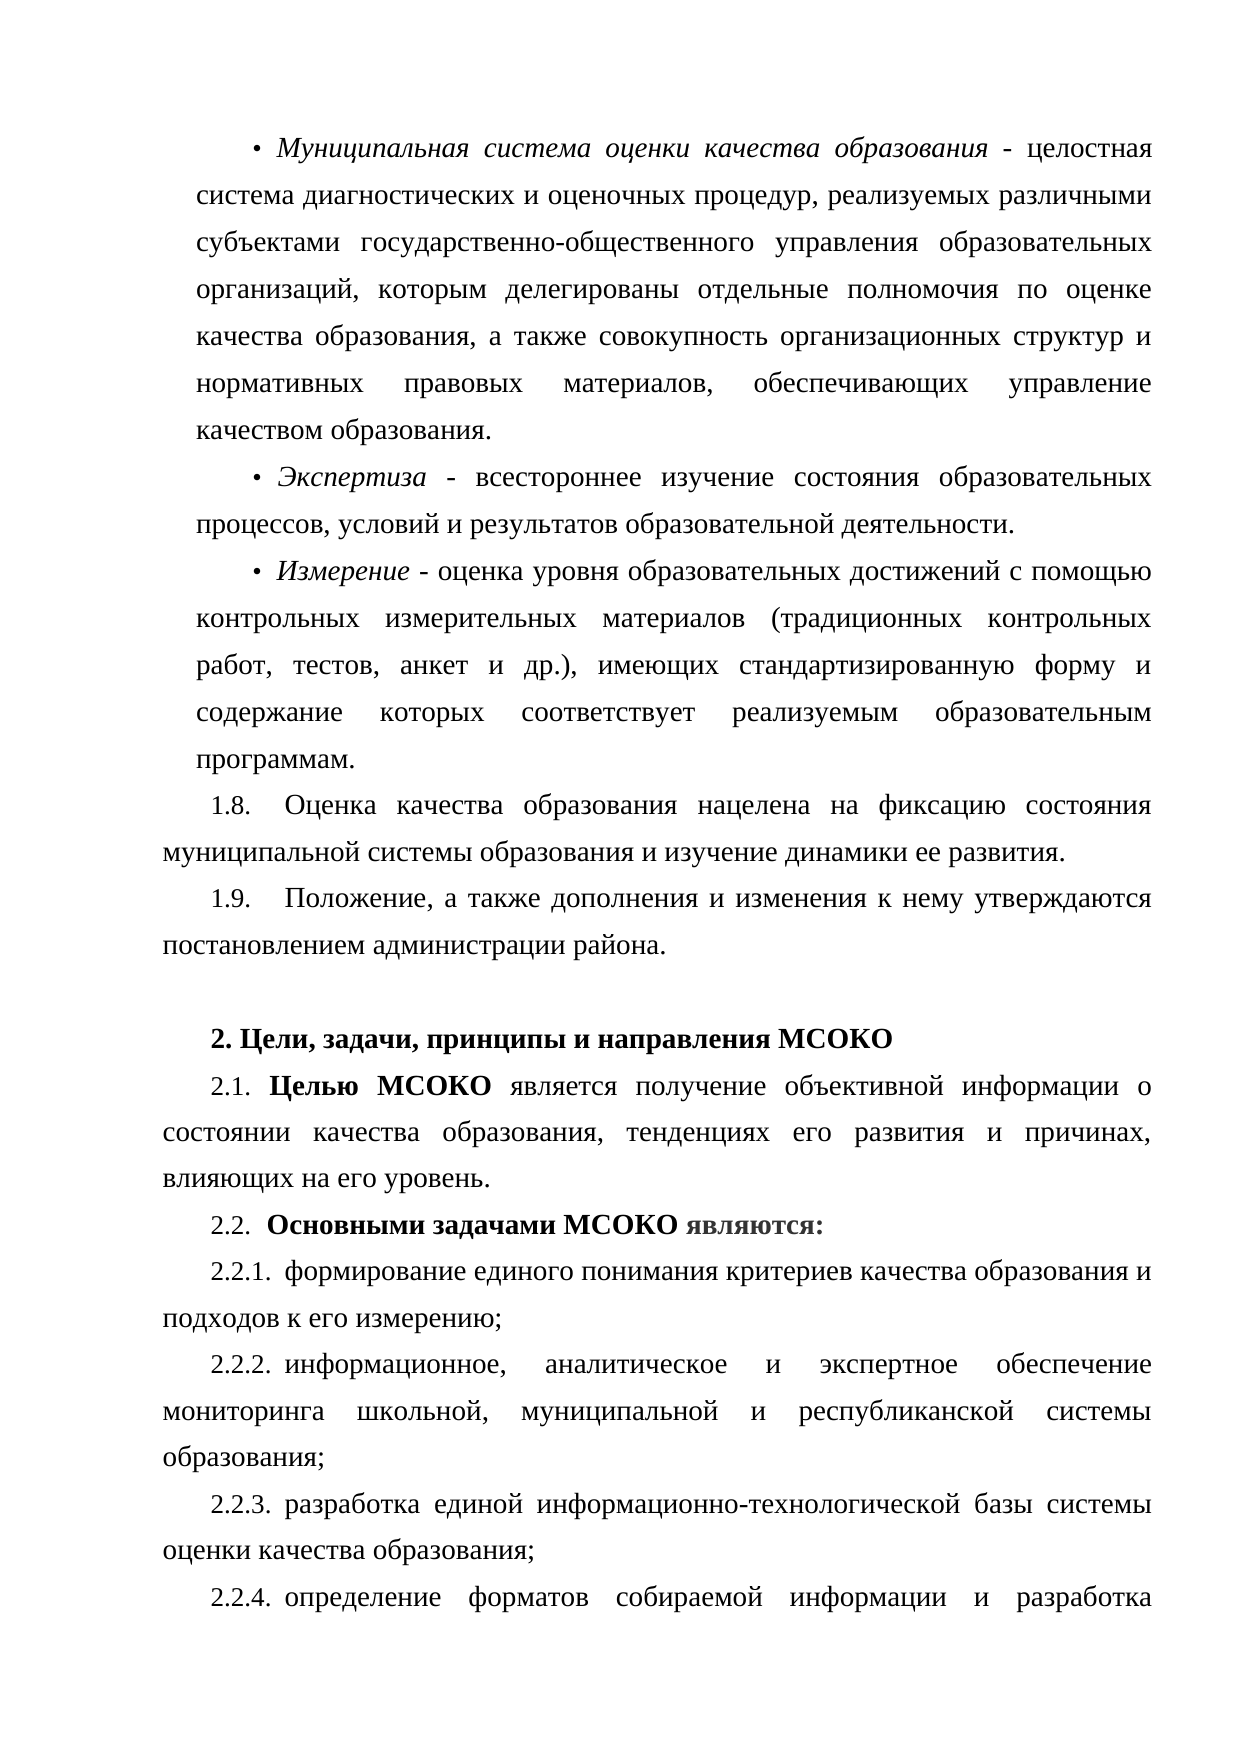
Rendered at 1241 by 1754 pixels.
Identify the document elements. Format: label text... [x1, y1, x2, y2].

list Измерение - оценка уровня образовательных достижений с помощью контрольных измерительных материалов (традиционных контрольных работ, тестов, анкет и др.), имеющих стандартизированную форму и содержание которых соответствует реализуемым образовательным программам. [196, 543, 1152, 778]
list Целью МСОКО является получение объективной информации о состоянии качества образования, тенденциях его развития и причинах, влияющих на его уровень. [162, 1058, 1152, 1197]
list Основными задачами МСОКО являются: [162, 1197, 1152, 1244]
list формирование единого понимания критериев качества образования и подходов к его измерению; [162, 1244, 1152, 1337]
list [162, 1569, 1152, 1615]
list Экспертиза - всестороннее изучение состояния образовательных процессов, условий и результатов образовательной деятельности. [196, 449, 1152, 543]
list разработка единой информационно-технологической базы системы оценки качества образования; [162, 1476, 1152, 1569]
list информационное, аналитическое и экспертное обеспечение мониторинга школьной, муниципальной и республиканской системы образования; [162, 1337, 1152, 1476]
list Оценка качества образования нацелена на фиксацию состояния муниципальной системы образования и изучение динамики ее развития. [162, 778, 1152, 871]
list Муниципальная система оценки качества образования - целостная система диагностических и оценочных процедур, реализуемых различными субъектами государственно-общественного управления образовательных организаций, которым делегированы отдельные полномочия по оценке качества образования, а также совокупность организационных структур и нормативных правовых материалов, обеспечивающих управление качеством образования. [196, 120, 1152, 449]
list Положение, а также дополнения и изменения к нему утверждаются постановлением администрации района. [162, 871, 1152, 963]
text 2. Цели, задачи, принципы и направления МСОКО [162, 1011, 1152, 1058]
